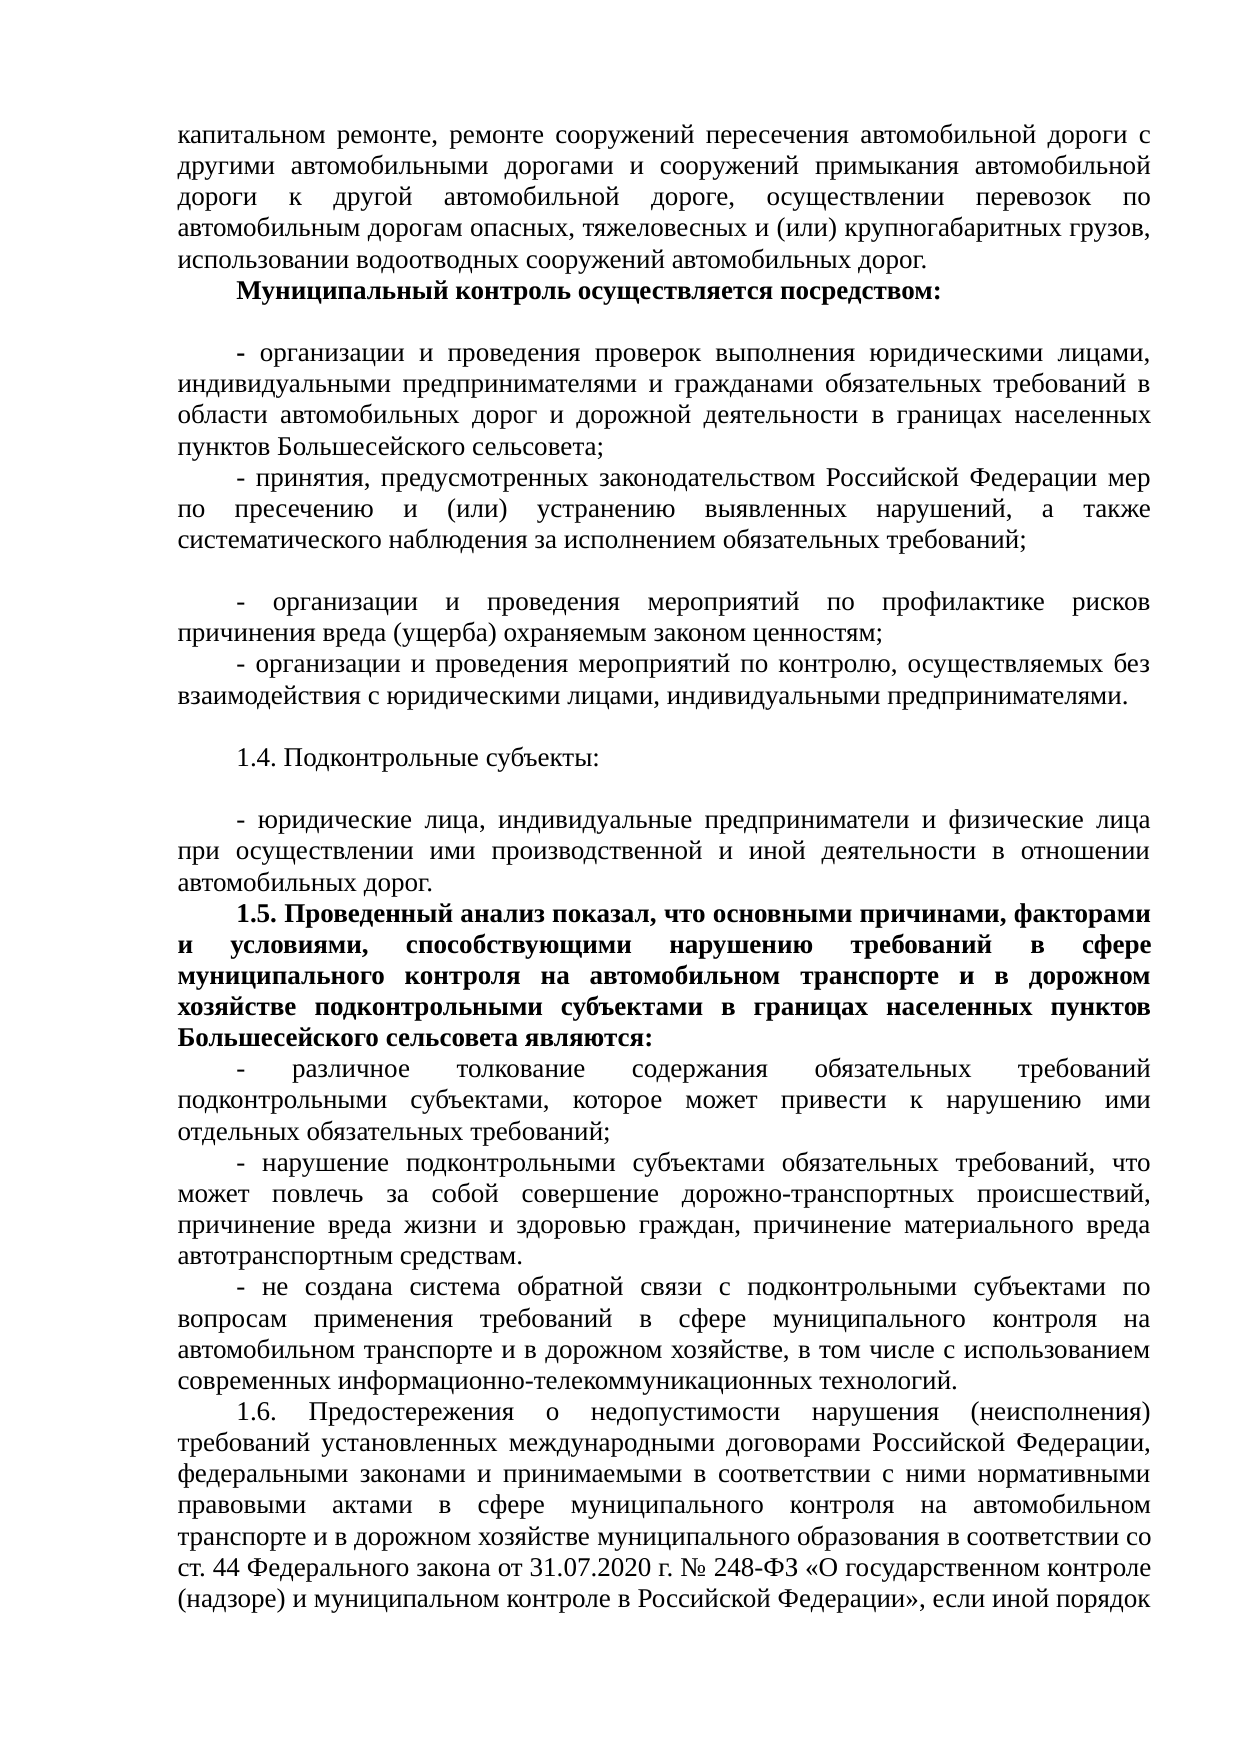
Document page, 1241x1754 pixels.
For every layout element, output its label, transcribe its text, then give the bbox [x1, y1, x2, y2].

text - не создана система обратной связи с подконтрольными субъектами по вопросам применения требований в сфере муниципального контроля на автомобильном транспорте и в дорожном хозяйстве, в том числе с использованием современных информационно-телекоммуникационных технологий. [177, 1271, 1152, 1395]
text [177, 1395, 1152, 1613]
text Муниципальный контроль осуществляется посредством: [177, 274, 1152, 305]
text 1.4. Подконтрольные субъекты: [177, 741, 1152, 772]
text - принятия, предусмотренных законодательством Российской Федерации мер по пресечению и (или) устранению выявленных нарушений, а также систематического наблюдения за исполнением обязательных требований; [177, 461, 1152, 554]
text - организации и проведения мероприятий по профилактике рисков причинения вреда (ущерба) охраняемым законом ценностям; [177, 585, 1152, 648]
text 1.5. Проведенный анализ показал, что основными причинами, факторами и условиями, способствующими нарушению требований в сфере муниципального контроля на автомобильном транспорте и в дорожном хозяйстве подконтрольными субъектами в границах населенных пунктов Большесейского сельсовета являются: [177, 897, 1152, 1052]
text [177, 118, 1152, 274]
text - различное толкование содержания обязательных требований подконтрольными субъектами, которое может привести к нарушению ими отдельных обязательных требований; [177, 1052, 1152, 1146]
text - нарушение подконтрольными субъектами обязательных требований, что может повлечь за собой совершение дорожно-транспортных происшествий, причинение вреда жизни и здоровью граждан, причинение материального вреда автотранспортным средствам. [177, 1146, 1152, 1271]
text - юридические лица, индивидуальные предприниматели и физические лица при осуществлении ими производственной и иной деятельности в отношении автомобильных дорог. [177, 803, 1152, 897]
text - организации и проведения мероприятий по контролю, осуществляемых без взаимодействия с юридическими лицами, индивидуальными предпринимателями. [177, 648, 1152, 710]
text - организации и проведения проверок выполнения юридическими лицами, индивидуальными предпринимателями и гражданами обязательных требований в области автомобильных дорог и дорожной деятельности в границах населенных пунктов Большесейского сельсовета; [177, 336, 1152, 461]
